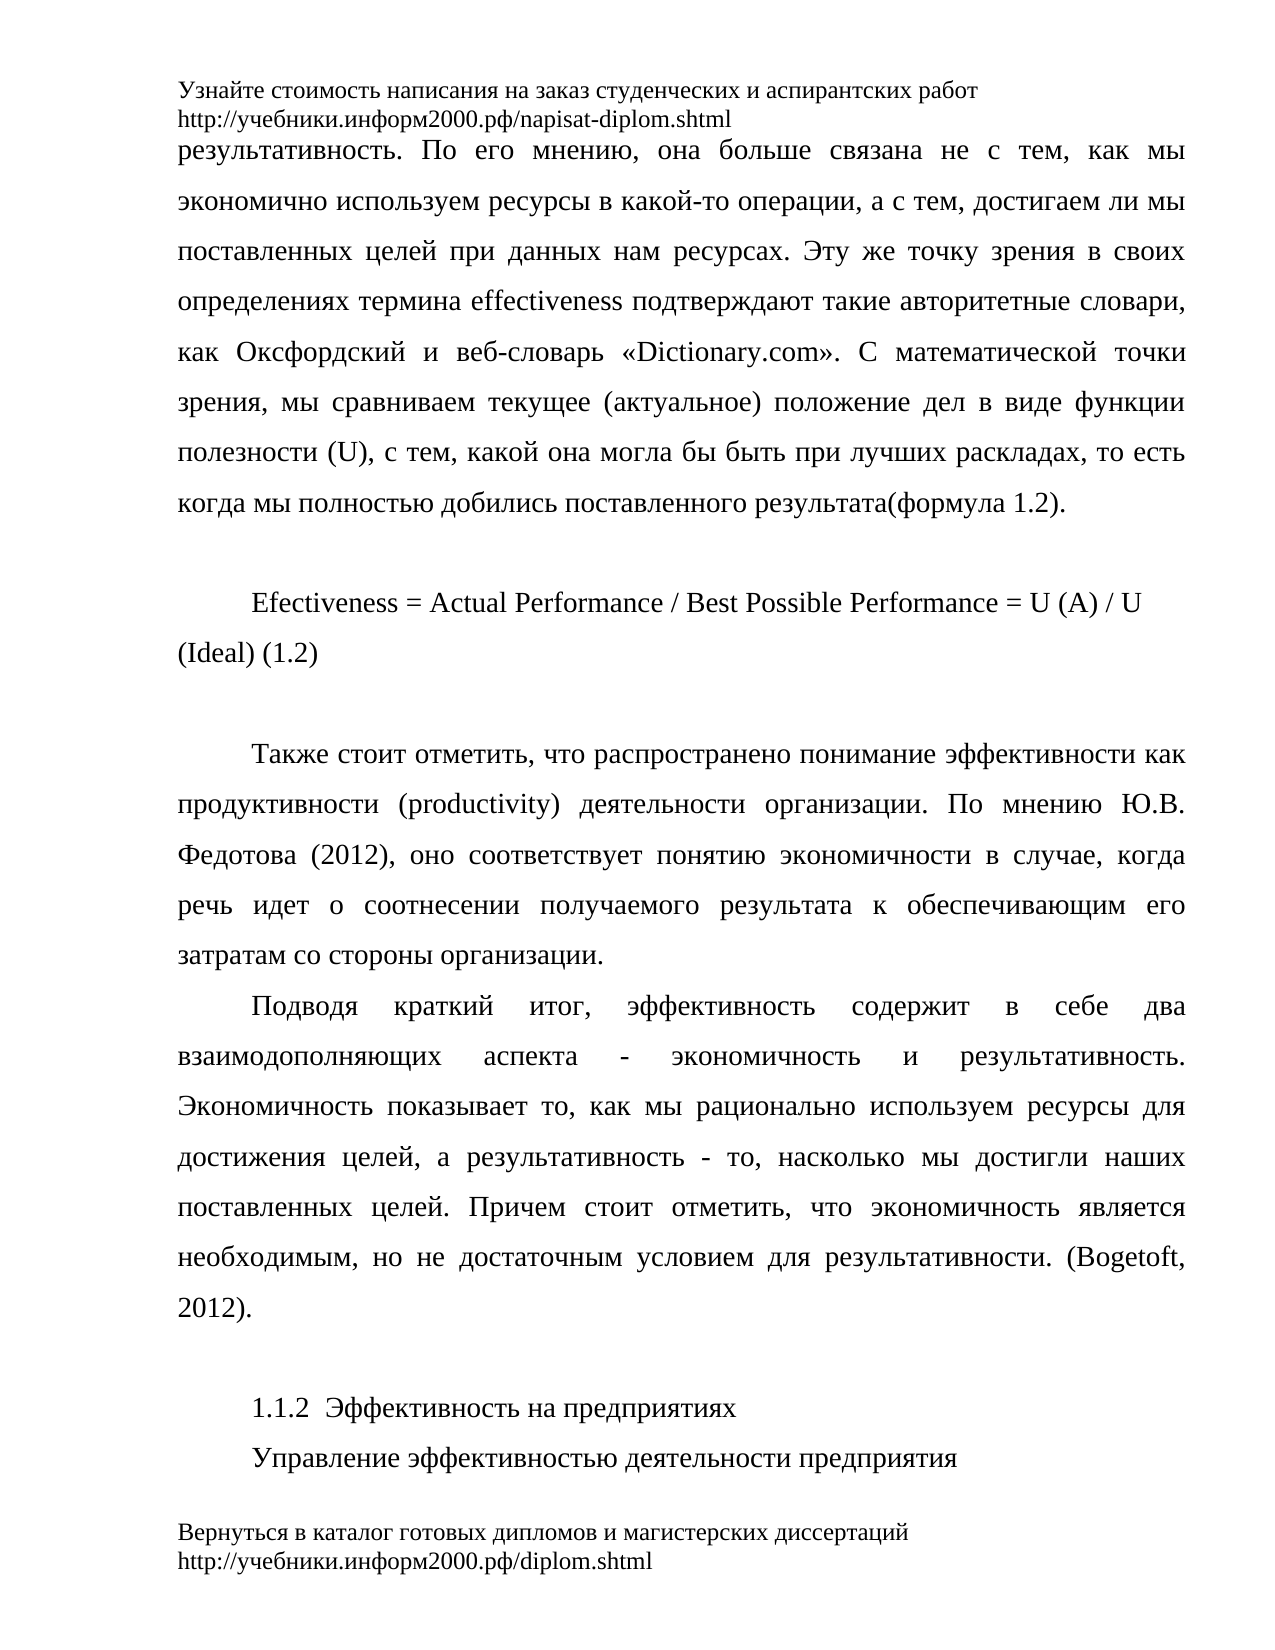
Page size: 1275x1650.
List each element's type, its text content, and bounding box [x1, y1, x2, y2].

subtitle 1.1.2 Эффективность на предприятиях [177, 1390, 1186, 1424]
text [177, 132, 1186, 518]
text Подводя краткий итог, эффективность содержит в себе два взаимодополняющих аспекта - экономичность и результативность. Экономичность показывает то, как мы рационально используем ресурсы для достижения целей, а результативность - то, насколько мы достигли наших поставленных целей. Причем стоит отметить, что экономичность является необходимым, но не достаточным условием для результативности. (Bogetoft, 2012). [177, 988, 1186, 1323]
subtitle Управление эффективностью деятельности предприятия [177, 1441, 1186, 1474]
text Efectiveness = Actual Performance / Best Possible Performance = U (A) / U (Ideal) (1.2) [177, 585, 1186, 669]
text Также стоит отметить, что распространено понимание эффективности как продуктивности (productivity) деятельности организации. По мнению Ю.В. Федотова (2012), оно соответствует понятию экономичности в случае, когда речь идет о соотнесении получаемого результата к обеспечивающим его затратам со стороны организации. [177, 736, 1186, 971]
